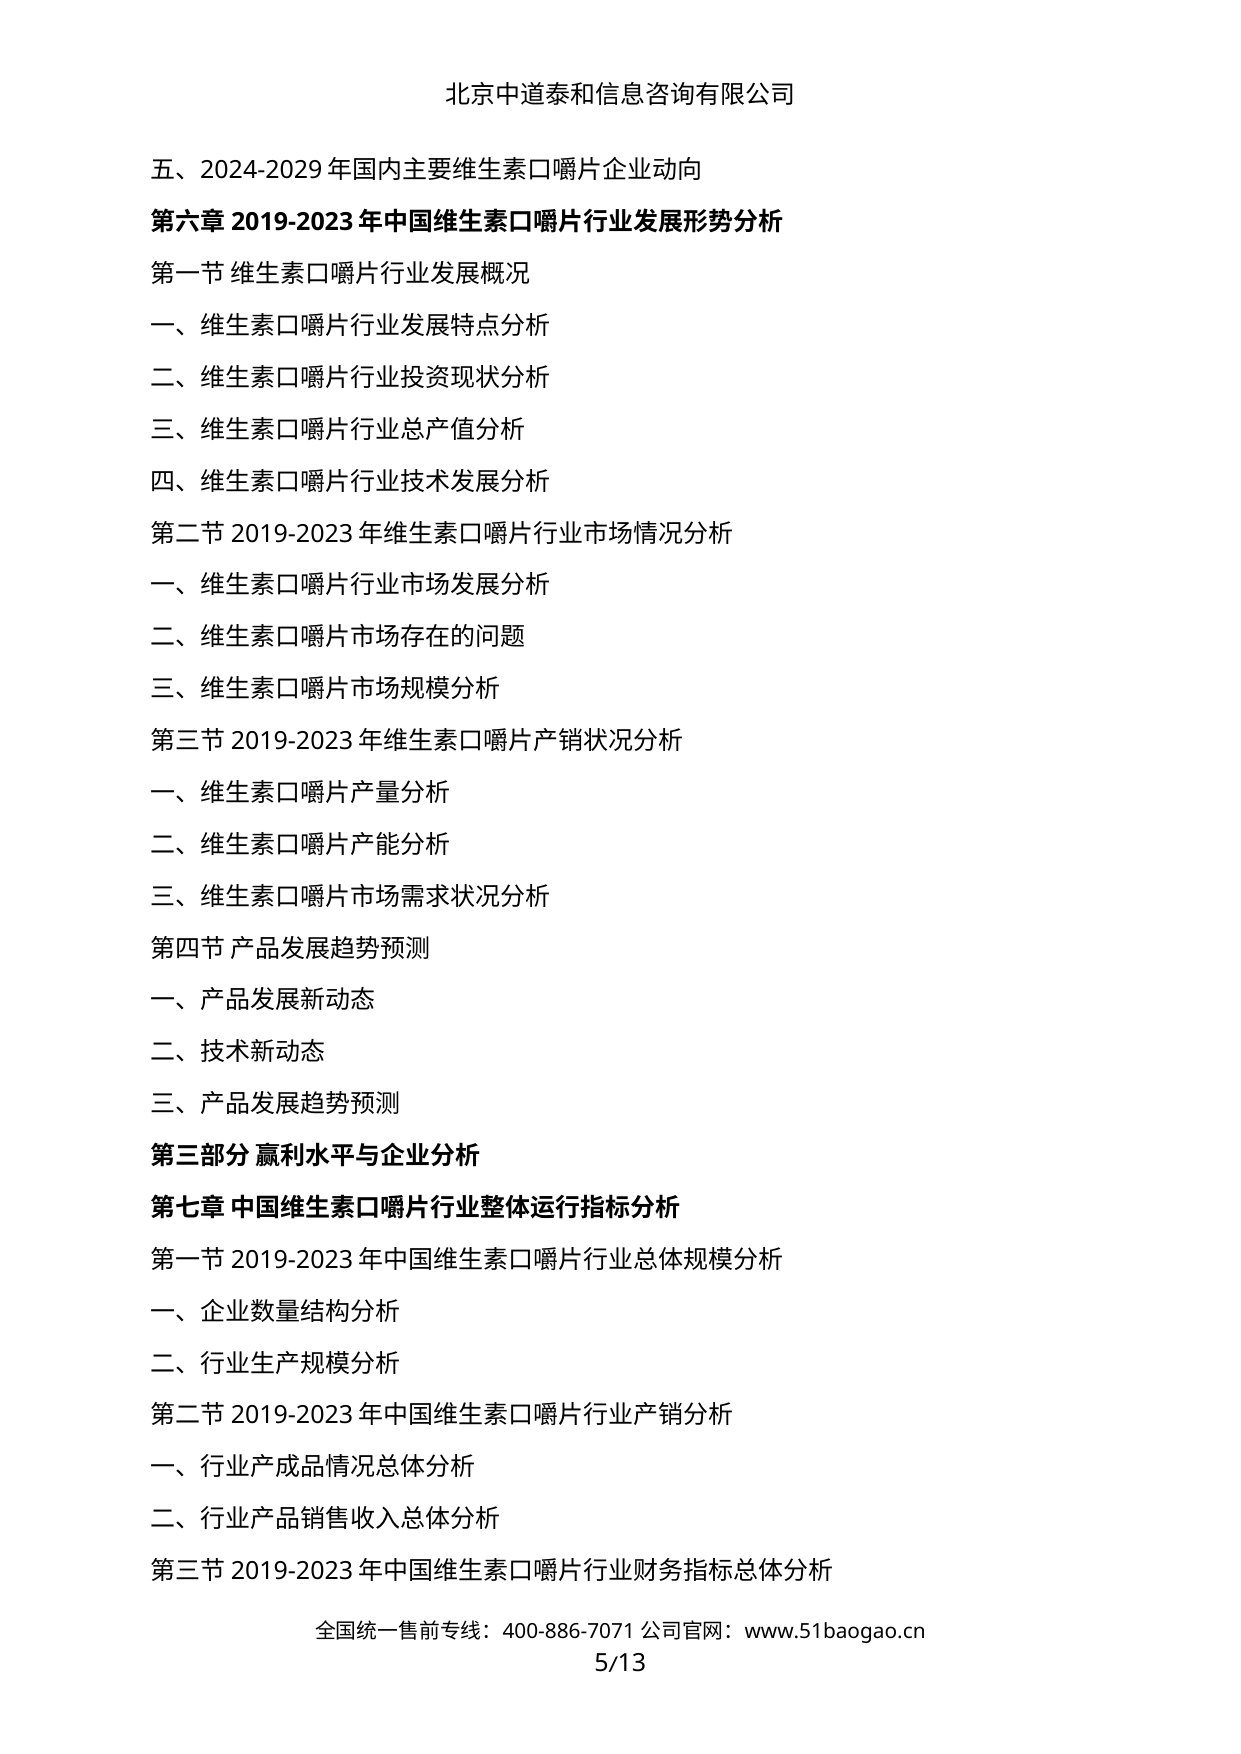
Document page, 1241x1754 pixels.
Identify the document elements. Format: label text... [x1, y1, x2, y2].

text 二、行业生产规模分析 [150, 1343, 1090, 1379]
text 第六章 2019-2023年中国维生素口嚼片行业发展形势分析 [150, 202, 1090, 238]
text 第三节 2019-2023年维生素口嚼片产销状况分析 [150, 721, 1090, 757]
text 一、维生素口嚼片产量分析 [150, 772, 1090, 809]
text 四、维生素口嚼片行业技术发展分析 [150, 461, 1090, 497]
text 第二节 2019-2023年维生素口嚼片行业市场情况分析 [150, 513, 1090, 549]
text 五、2024-2029年国内主要维生素口嚼片企业动向 [150, 150, 1090, 186]
text 第一节 2019-2023年中国维生素口嚼片行业总体规模分析 [150, 1239, 1090, 1276]
text 二、维生素口嚼片市场存在的问题 [150, 617, 1090, 653]
text 二、维生素口嚼片产能分析 [150, 824, 1090, 861]
text 第一节 维生素口嚼片行业发展概况 [150, 254, 1090, 290]
text 三、产品发展趋势预测 [150, 1084, 1090, 1120]
text 三、维生素口嚼片市场规模分析 [150, 669, 1090, 705]
text 三、维生素口嚼片行业总产值分析 [150, 409, 1090, 446]
text 一、产品发展新动态 [150, 980, 1090, 1016]
text 二、技术新动态 [150, 1032, 1090, 1068]
text 三、维生素口嚼片市场需求状况分析 [150, 876, 1090, 912]
text 二、维生素口嚼片行业投资现状分析 [150, 357, 1090, 394]
text 第二节 2019-2023年中国维生素口嚼片行业产销分析 [150, 1395, 1090, 1431]
text 第七章 中国维生素口嚼片行业整体运行指标分析 [150, 1187, 1090, 1224]
text 一、行业产成品情况总体分析 [150, 1447, 1090, 1483]
text 第三部分 赢利水平与企业分析 [150, 1136, 1090, 1172]
text 二、行业产品销售收入总体分析 [150, 1499, 1090, 1535]
text 第三节 2019-2023年中国维生素口嚼片行业财务指标总体分析 [150, 1551, 1090, 1587]
text 一、维生素口嚼片行业市场发展分析 [150, 565, 1090, 601]
text 一、维生素口嚼片行业发展特点分析 [150, 306, 1090, 342]
text 一、企业数量结构分析 [150, 1291, 1090, 1327]
text 第四节 产品发展趋势预测 [150, 928, 1090, 964]
